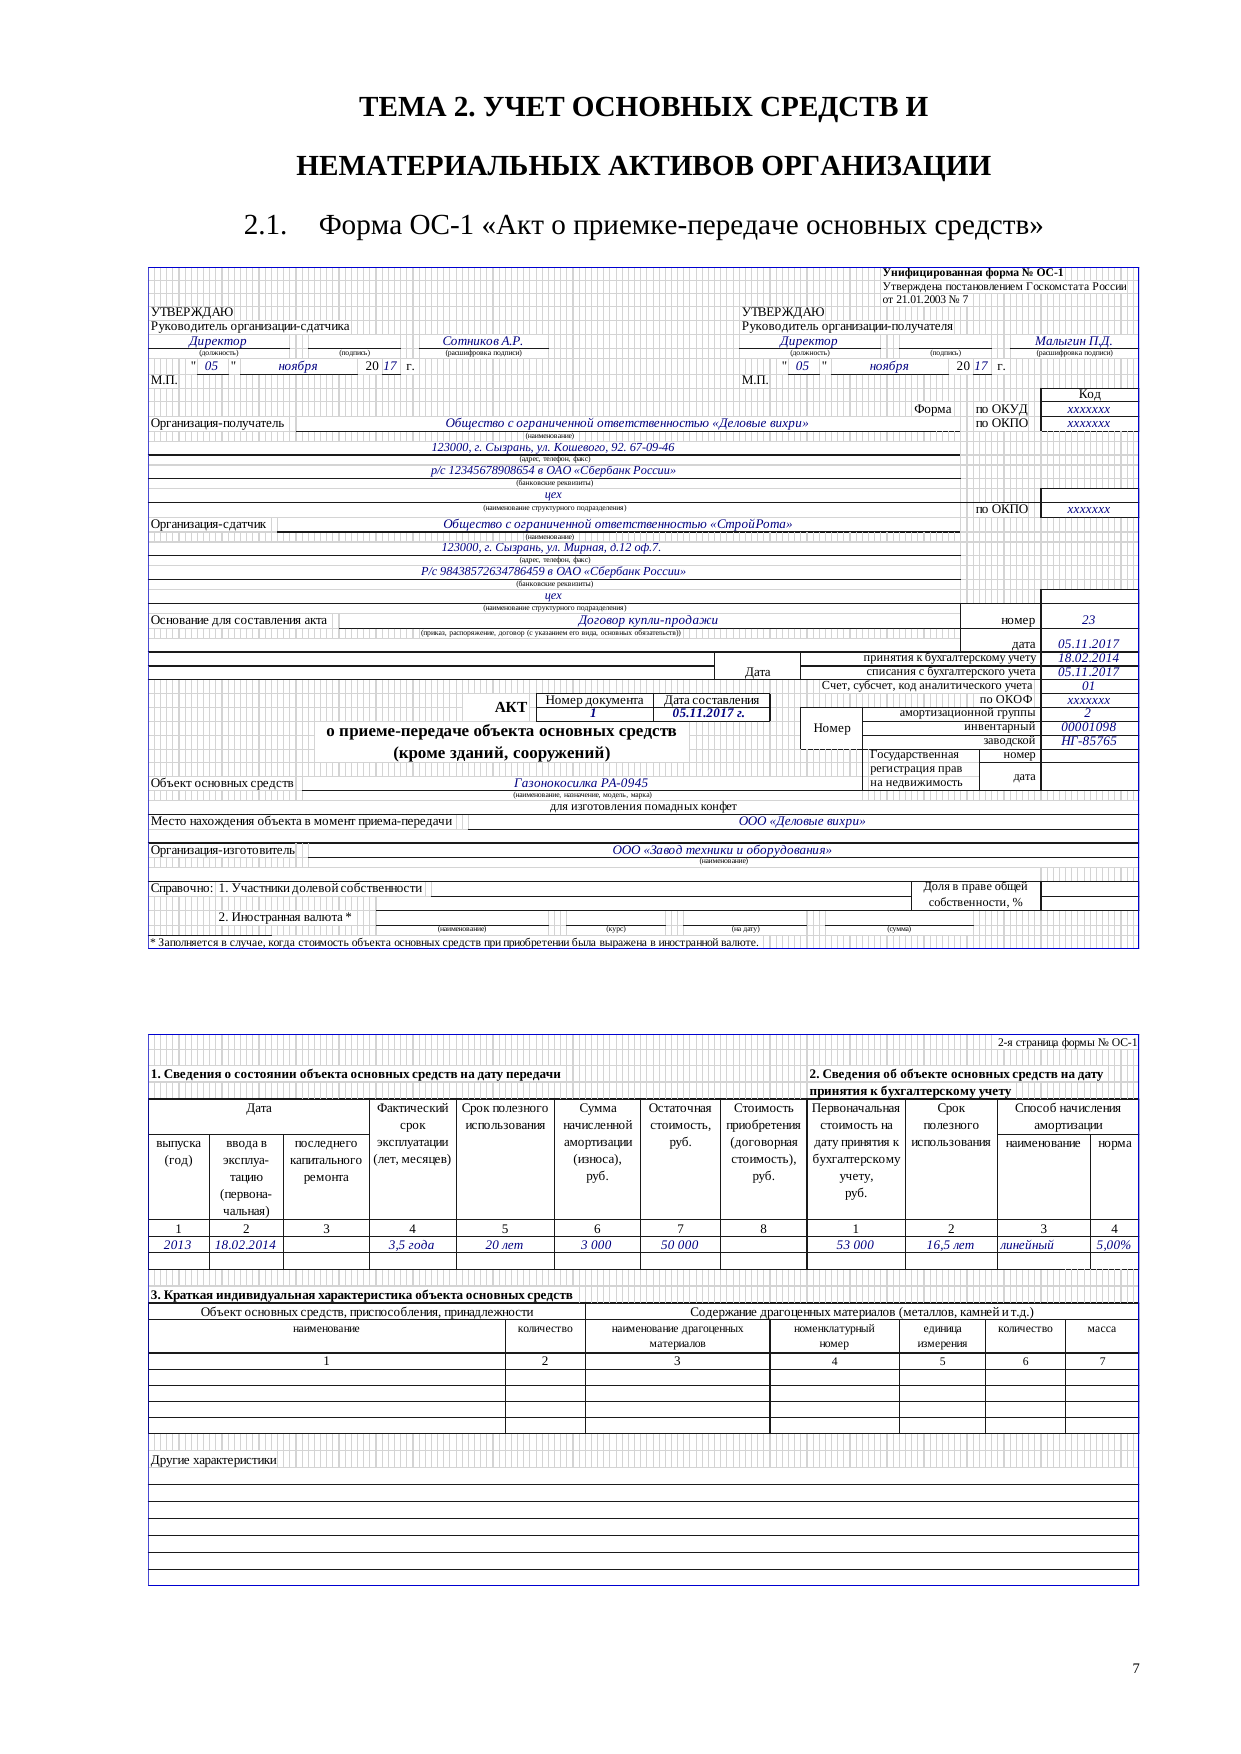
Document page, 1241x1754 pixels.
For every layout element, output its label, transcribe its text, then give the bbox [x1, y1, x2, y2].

text нематериальных активов организации [148, 148, 1140, 182]
text ТЕМА 2. Учет основных средств и [148, 89, 1140, 122]
list Форма ОС-1 «Акт о приемке-передаче основных средств» [148, 207, 1140, 241]
